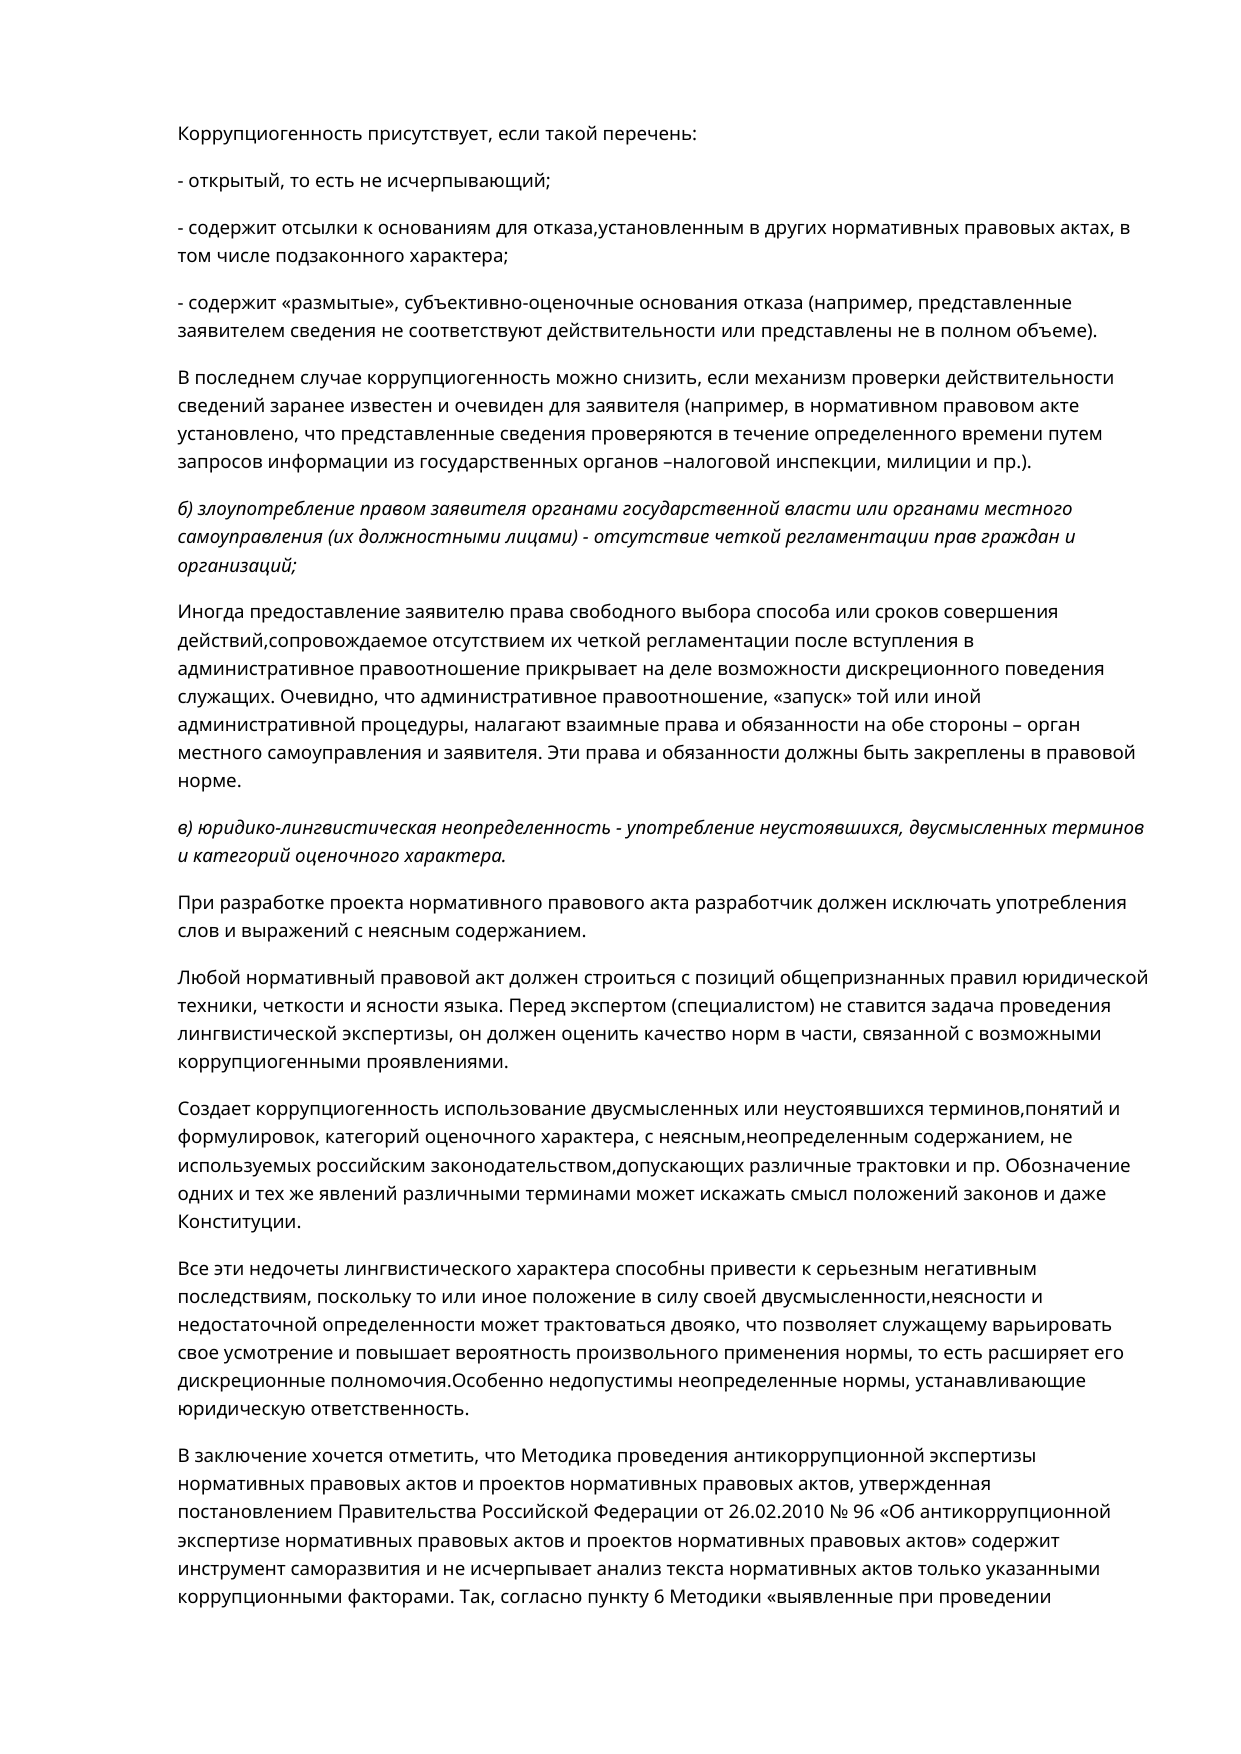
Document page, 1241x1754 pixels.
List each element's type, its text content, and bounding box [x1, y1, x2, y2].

text В последнем случае коррупциогенность можно снизить, если механизм проверки действительности сведений заранее известен и очевиден для заявителя (например, в нормативном правовом акте установлено, что представленные сведения проверяются в течение определенного времени путем запросов информации из государственных органов –налоговой инспекции, милиции и пр.). [177, 362, 1152, 474]
text При разработке проекта нормативного правового акта разработчик должен исключать употребления слов и выражений с неясным содержанием. [177, 887, 1152, 943]
text Создает коррупциогенность использование двусмысленных или неустоявшихся терминов,понятий и формулировок, категорий оценочного характера, с неясным,неопределенным содержанием, не используемых российским законодательством,допускающих различные трактовки и пр. Обозначение одних и тех же явлений различными терминами может искажать смысл положений законов и даже Конституции. [177, 1093, 1152, 1234]
text Иногда предоставление заявителю права свободного выбора способа или сроков совершения действий,сопровождаемое отсутствием их четкой регламентации после вступления в административное правоотношение прикрывает на деле возможности дискреционного поведения служащих. Очевидно, что административное правоотношение, «запуск» той или иной административной процедуры, налагают взаимные права и обязанности на обе стороны – орган местного самоуправления и заявителя. Эти права и обязанности должны быть закреплены в правовой норме. [177, 596, 1152, 793]
text - содержит «размытые», субъективно-оценочные основания отказа (например, представленные заявителем сведения не соответствуют действительности или представлены не в полном объеме). [177, 287, 1152, 343]
text б) злоупотребление правом заявителя органами государственной власти или органами местного самоуправления (их должностными лицами) - отсутствие четкой регламентации прав граждан и организаций; [177, 493, 1152, 577]
text в) юридико-лингвистическая неопределенность - употребление неустоявшихся, двусмысленных терминов и категорий оценочного характера. [177, 812, 1152, 868]
text - содержит отсылки к основаниям для отказа,установленным в других нормативных правовых актах, в том числе подзаконного характера; [177, 212, 1152, 268]
text Коррупциогенность присутствует, если такой перечень: [177, 118, 1152, 146]
text Любой нормативный правовой акт должен строиться с позиций общепризнанных правил юридической техники, четкости и ясности языка. Перед экспертом (специалистом) не ставится задача проведения лингвистической экспертизы, он должен оценить качество норм в части, связанной с возможными коррупциогенными проявлениями. [177, 962, 1152, 1074]
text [177, 1440, 1152, 1609]
text - открытый, то есть не исчерпывающий; [177, 165, 1152, 193]
text Все эти недочеты лингвистического характера способны привести к серьезным негативным последствиям, поскольку то или иное положение в силу своей двусмысленности,неясности и недостаточной определенности может трактоваться двояко, что позволяет служащему варьировать свое усмотрение и повышает вероятность произвольного применения нормы, то есть расширяет его дискреционные полномочия.Особенно недопустимы неопределенные нормы, устанавливающие юридическую ответственность. [177, 1252, 1152, 1421]
